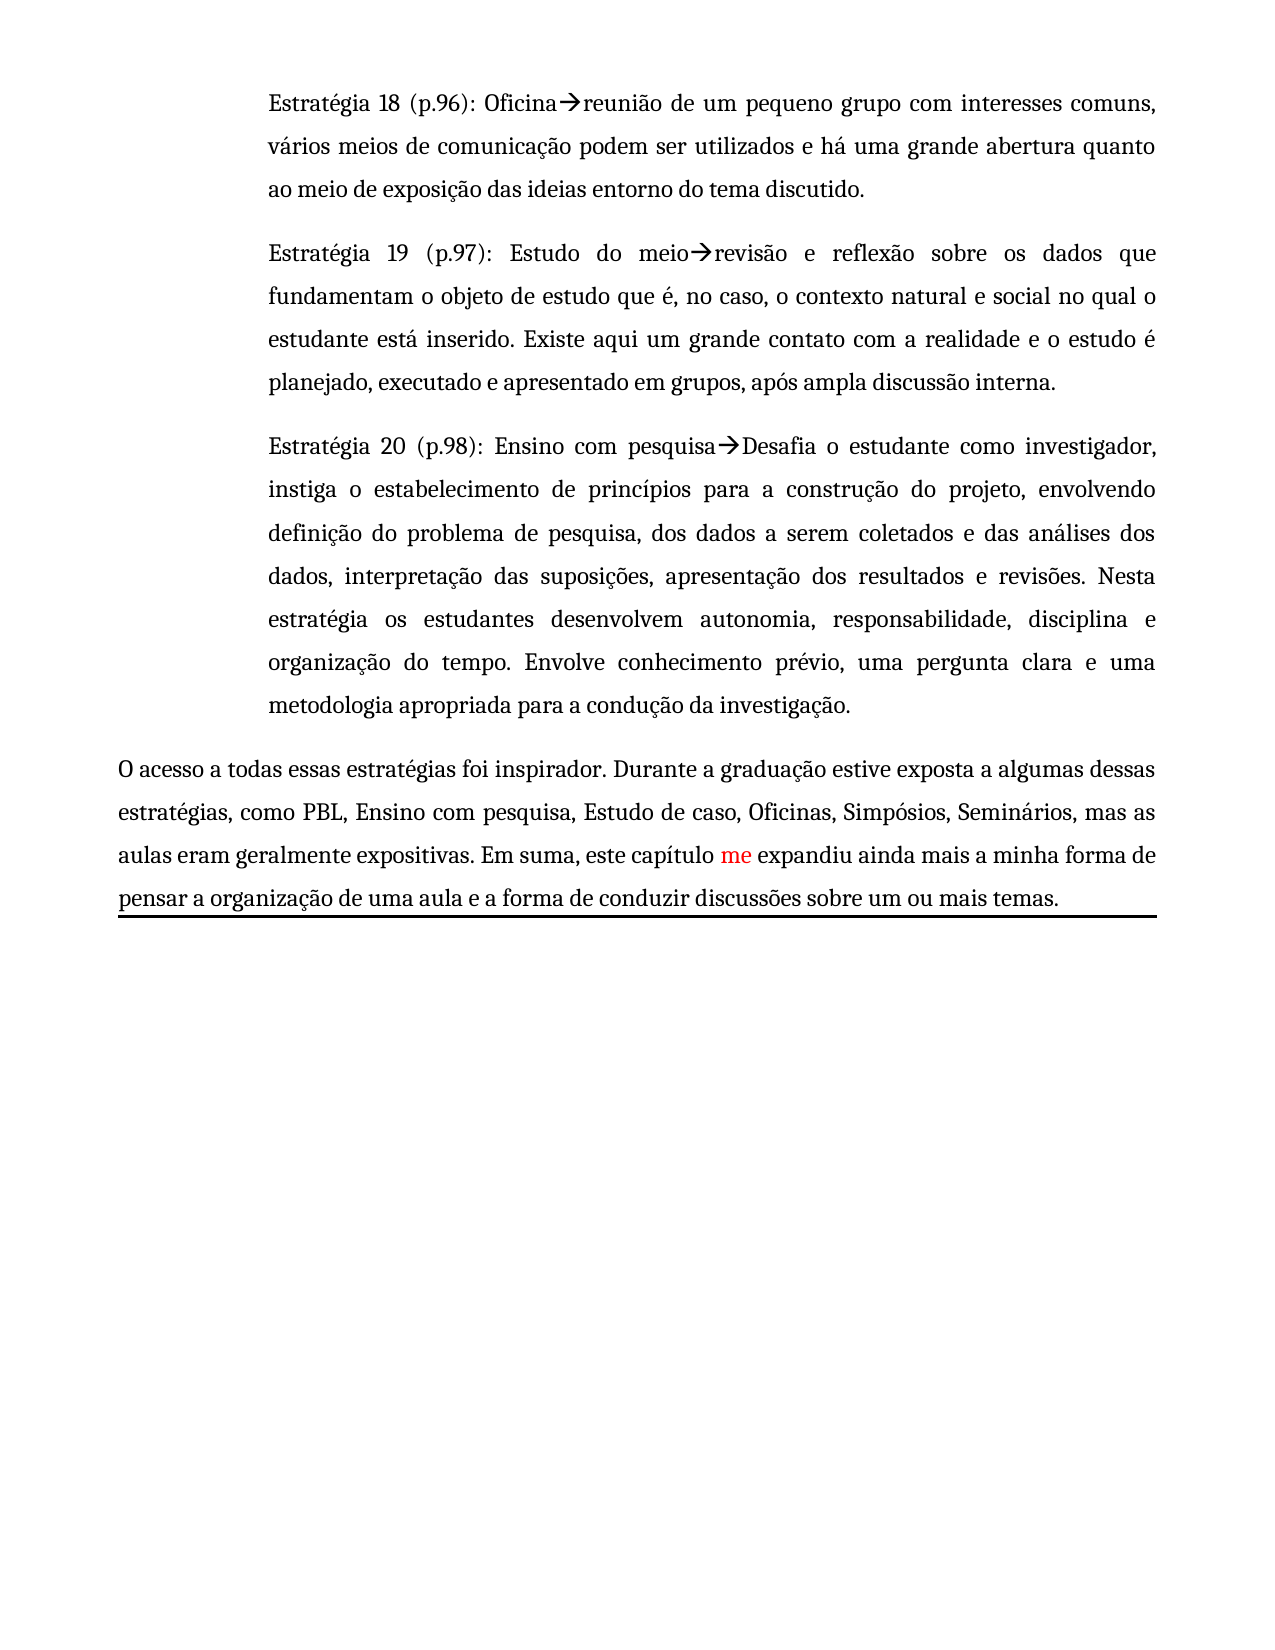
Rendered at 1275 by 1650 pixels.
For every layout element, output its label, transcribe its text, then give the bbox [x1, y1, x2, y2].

text O acesso a todas essas estratégias foi inspirador. Durante a graduação estive exposta a algumas dessas estratégias, como PBL, Ensino com pesquisa, Estudo de caso, Oficinas, Simpósios, Seminários, mas as aulas eram geralmente expositivas. Em suma, este capítulo me expandiu ainda mais a minha forma de pensar a organização de uma aula e a forma de conduzir discussões sobre um ou mais temas. [118, 755, 1157, 915]
text Estratégia 18 (p.96): Oficinareunião de um pequeno grupo com interesses comuns, vários meios de comunicação podem ser utilizados e há uma grande abertura quanto ao meio de exposição das ideias entorno do tema discutido. [268, 89, 1157, 204]
text Estratégia 20 (p.98): Ensino com pesquisaDesafia o estudante como investigador, instiga o estabelecimento de princípios para a construção do projeto, envolvendo definição do problema de pesquisa, dos dados a serem coletados e das análises dos dados, interpretação das suposições, apresentação dos resultados e revisões. Nesta estratégia os estudantes desenvolvem autonomia, responsabilidade, disciplina e organização do tempo. Envolve conhecimento prévio, uma pergunta clara e uma metodologia apropriada para a condução da investigação. [268, 432, 1157, 720]
text Estratégia 19 (p.97): Estudo do meiorevisão e reflexão sobre os dados que fundamentam o objeto de estudo que é, no caso, o contexto natural e social no qual o estudante está inserido. Existe aqui um grande contato com a realidade e o estudo é planejado, executado e apresentado em grupos, após ampla discussão interna. [268, 239, 1157, 397]
